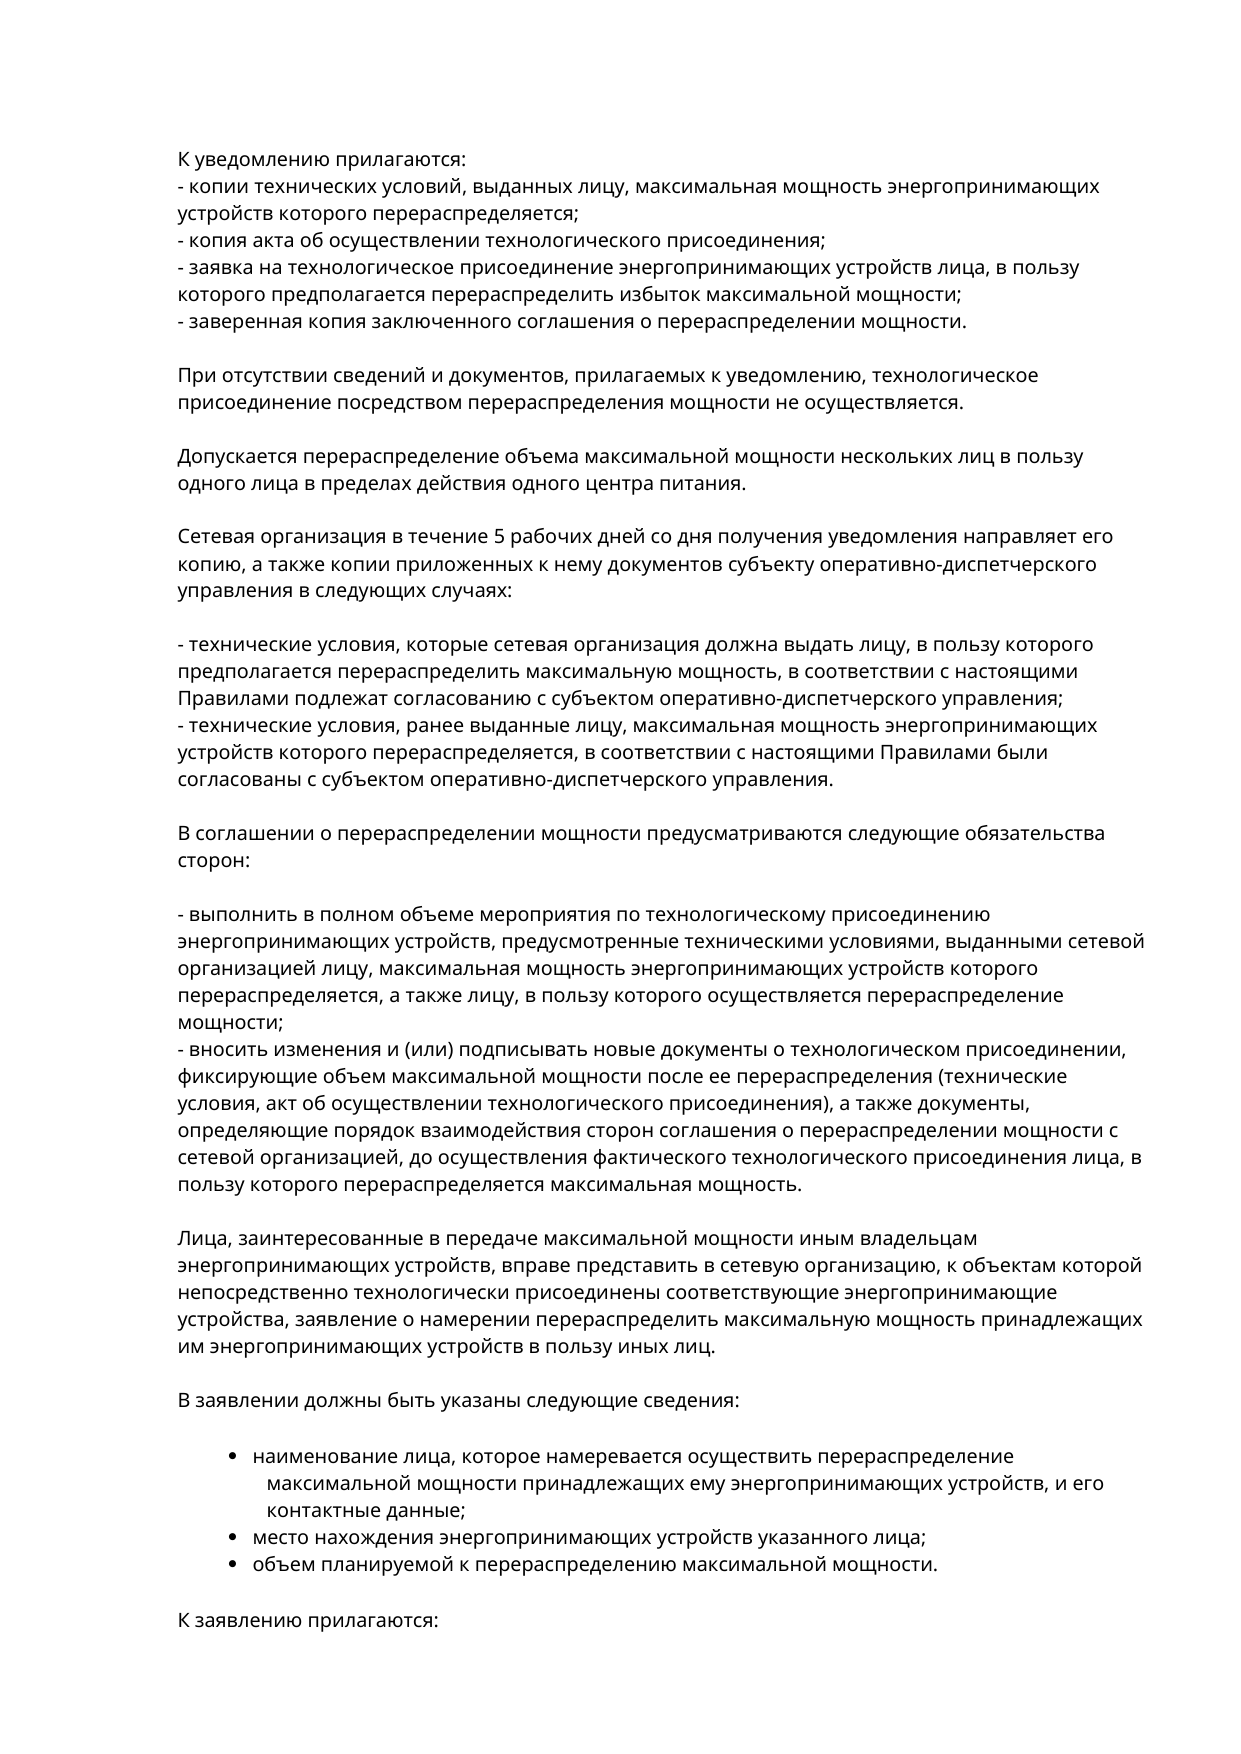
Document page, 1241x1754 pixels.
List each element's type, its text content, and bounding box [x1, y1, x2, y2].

list объем планируемой к перераспределению максимальной мощности. [229, 1550, 1152, 1577]
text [177, 118, 1152, 1413]
list место нахождения энергопринимающих устройств указанного лица; [229, 1523, 1152, 1550]
text К заявлению прилагаются: [177, 1606, 1152, 1633]
list наименование лица, которое намеревается осуществить перераспределение максимальной мощности принадлежащих ему энергопринимающих устройств, и его контактные данные; [229, 1442, 1152, 1523]
